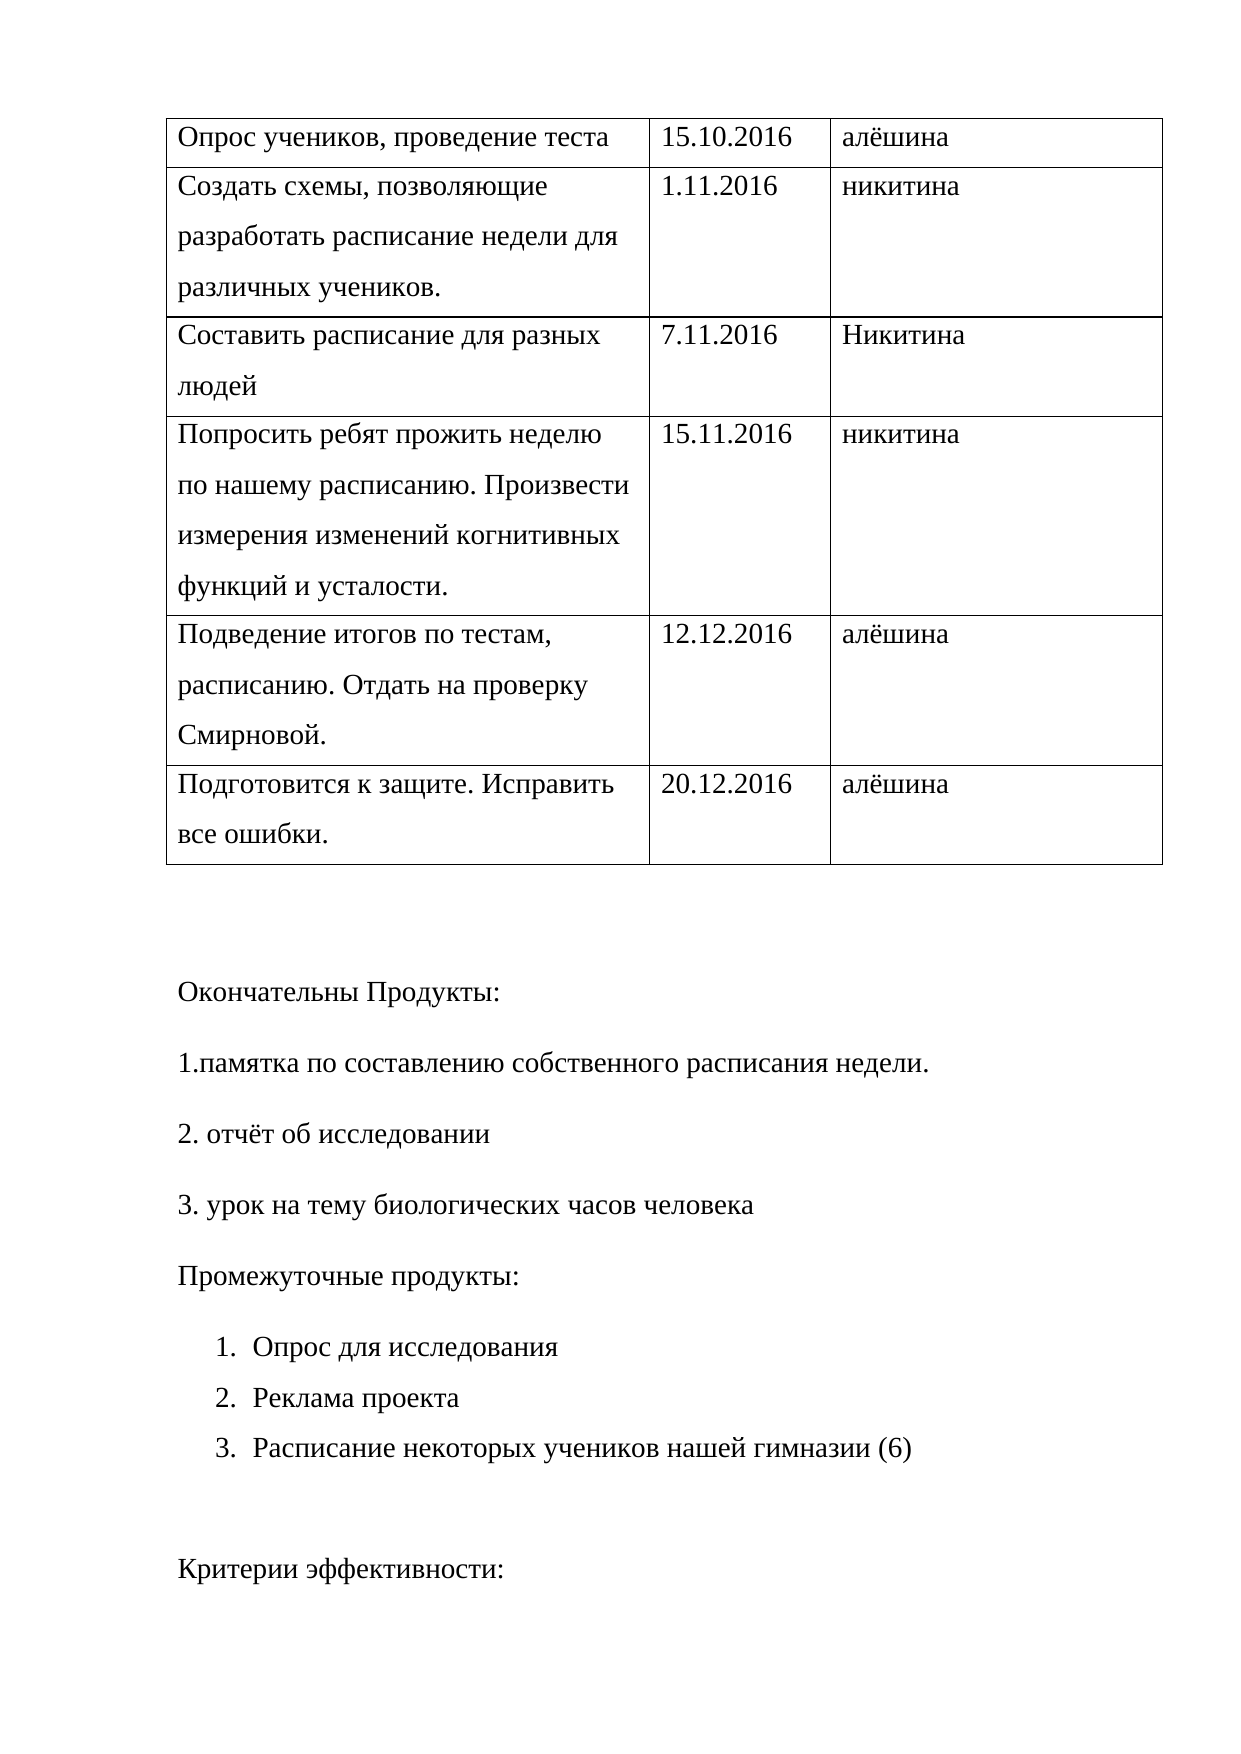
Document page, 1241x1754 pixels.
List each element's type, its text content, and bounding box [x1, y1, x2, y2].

table_cell Попросить ребят прожить неделю по нашему расписанию. Произвести измерения изменений когнитивных функций и усталости. [167, 417, 649, 615]
table_cell 20.12.2016 [650, 766, 830, 864]
text 1.памятка по составлению собственного расписания недели. [177, 1045, 1152, 1078]
table_cell 1.11.2016 [650, 168, 830, 316]
list Расписание некоторых учеников нашей гимназии (6) [215, 1430, 1152, 1464]
table_cell Опрос учеников, проведение теста [167, 119, 649, 167]
table_cell Создать схемы, позволяющие разработать расписание недели для различных учеников. [167, 168, 649, 316]
table_cell Никитина [831, 318, 1162, 416]
text Критерии эффективности: [177, 1552, 1152, 1585]
table_cell никитина [831, 417, 1162, 615]
table_cell никитина [831, 168, 1162, 316]
table_cell Подготовится к защите. Исправить все ошибки. [167, 766, 649, 864]
table_cell Подведение итогов по тестам, расписанию. Отдать на проверку Смирновой. [167, 616, 649, 765]
table_cell 12.12.2016 [650, 616, 830, 765]
list Реклама проекта [215, 1380, 1152, 1413]
text 3. урок на тему биологических часов человека [177, 1187, 1152, 1221]
list Опрос для исследования [215, 1329, 1152, 1363]
text Окончательны Продукты: [177, 974, 1152, 1007]
text Промежуточные продукты: [177, 1258, 1152, 1292]
table_cell алёшина [831, 616, 1162, 765]
table_cell 15.10.2016 [650, 119, 830, 167]
table_cell 15.11.2016 [650, 417, 830, 615]
table_cell алёшина [831, 119, 1162, 167]
table_cell Составить расписание для разных людей [167, 318, 649, 416]
text 2. отчёт об исследовании [177, 1116, 1152, 1149]
table_cell 7.11.2016 [650, 318, 830, 416]
table_cell алёшина [831, 766, 1162, 864]
